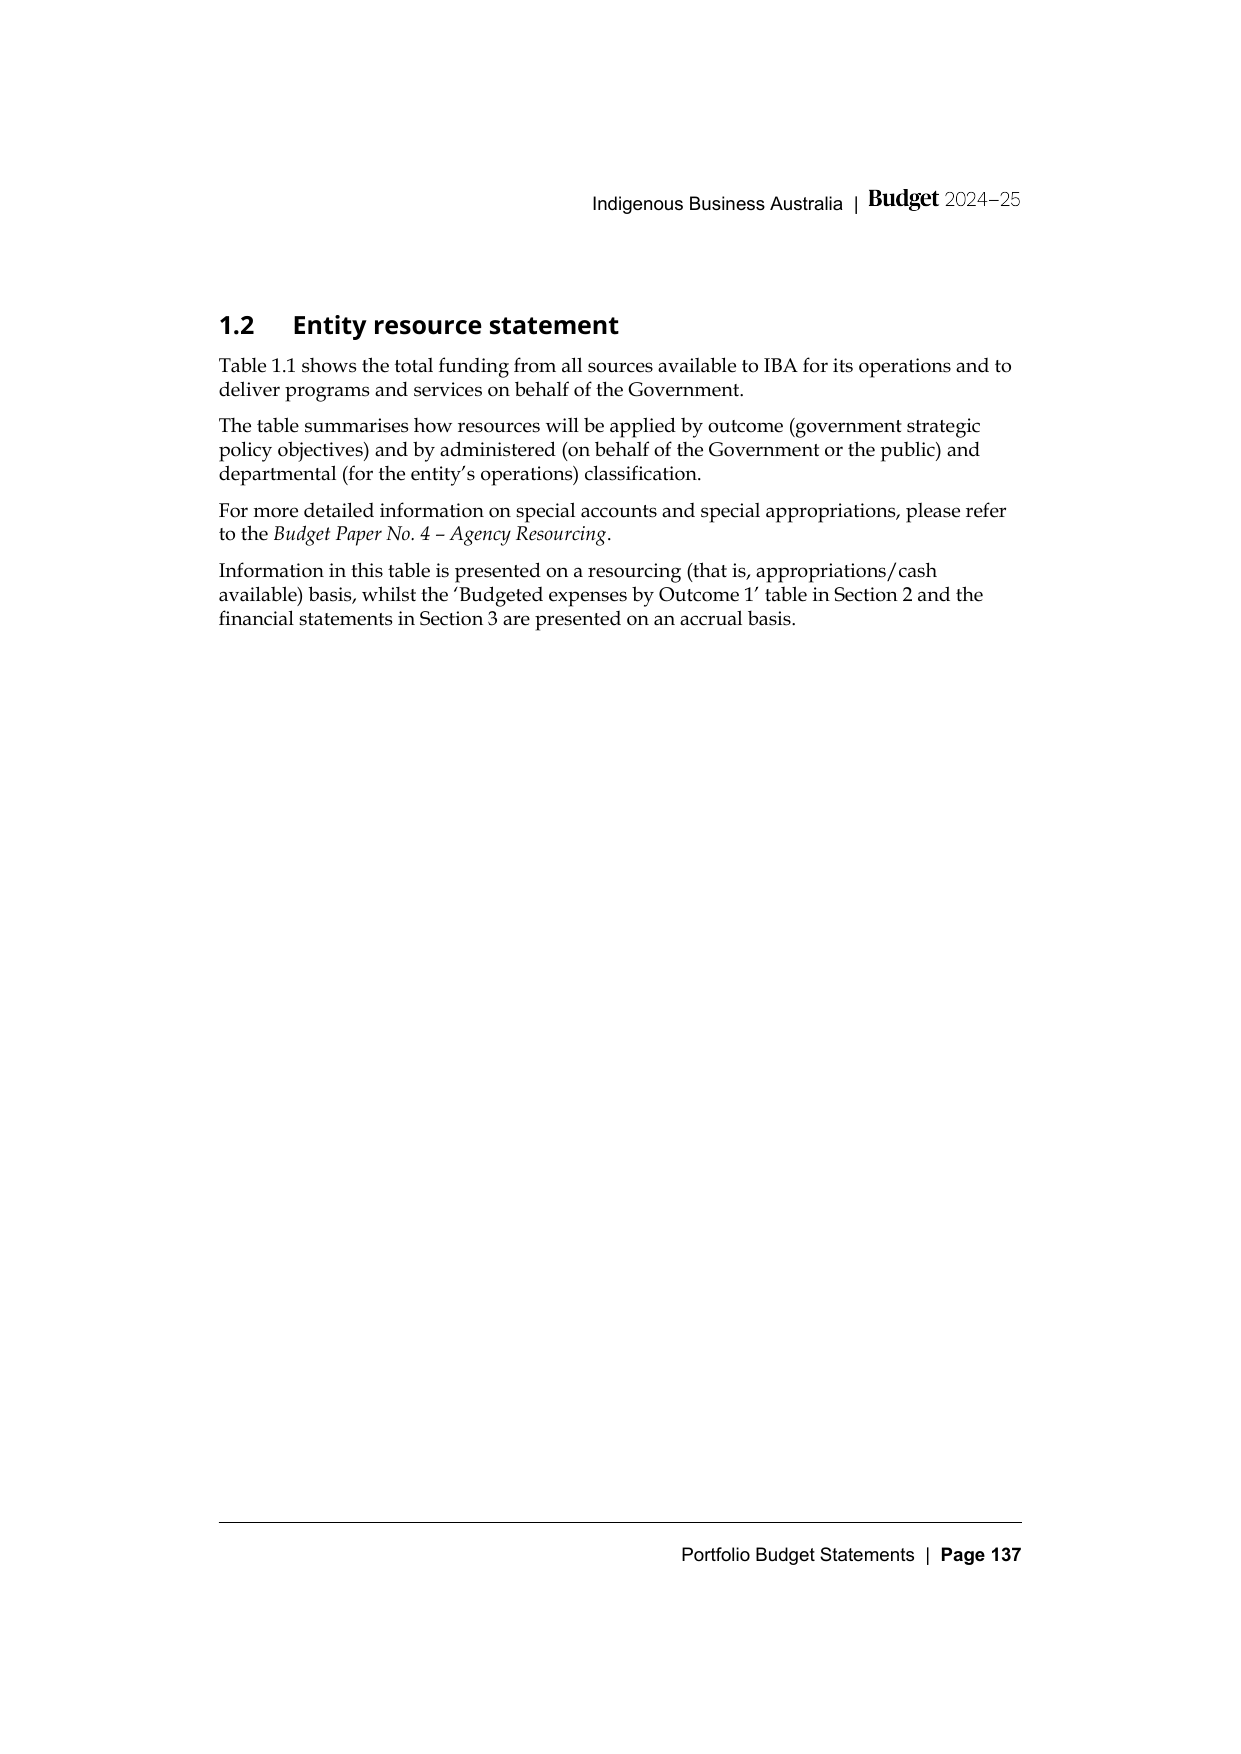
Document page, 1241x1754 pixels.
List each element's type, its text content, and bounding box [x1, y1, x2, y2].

subtitle 1.2 Entity resource statement [218, 308, 1022, 342]
text Table 1.1 shows the total funding from all sources available to IBA for its operations and to deliver programs and services on behalf of the Government. [218, 354, 1022, 402]
text For more detailed information on special accounts and special appropriations, please refer to the Budget Paper No. 4 – Agency Resourcing. [218, 499, 1022, 546]
text The table summarises how resources will be applied by outcome (government strategic policy objectives) and by administered (on behalf of the Government or the public) and departmental (for the entity’s operations) classification. [218, 414, 1022, 486]
picture [868, 189, 1020, 211]
text Information in this table is presented on a resourcing (that is, appropriations/cash available) basis, whilst the ‘Budgeted expenses by Outcome 1’ table in Section 2 and the financial statements in Section 3 are presented on an accrual basis. [218, 559, 1022, 630]
